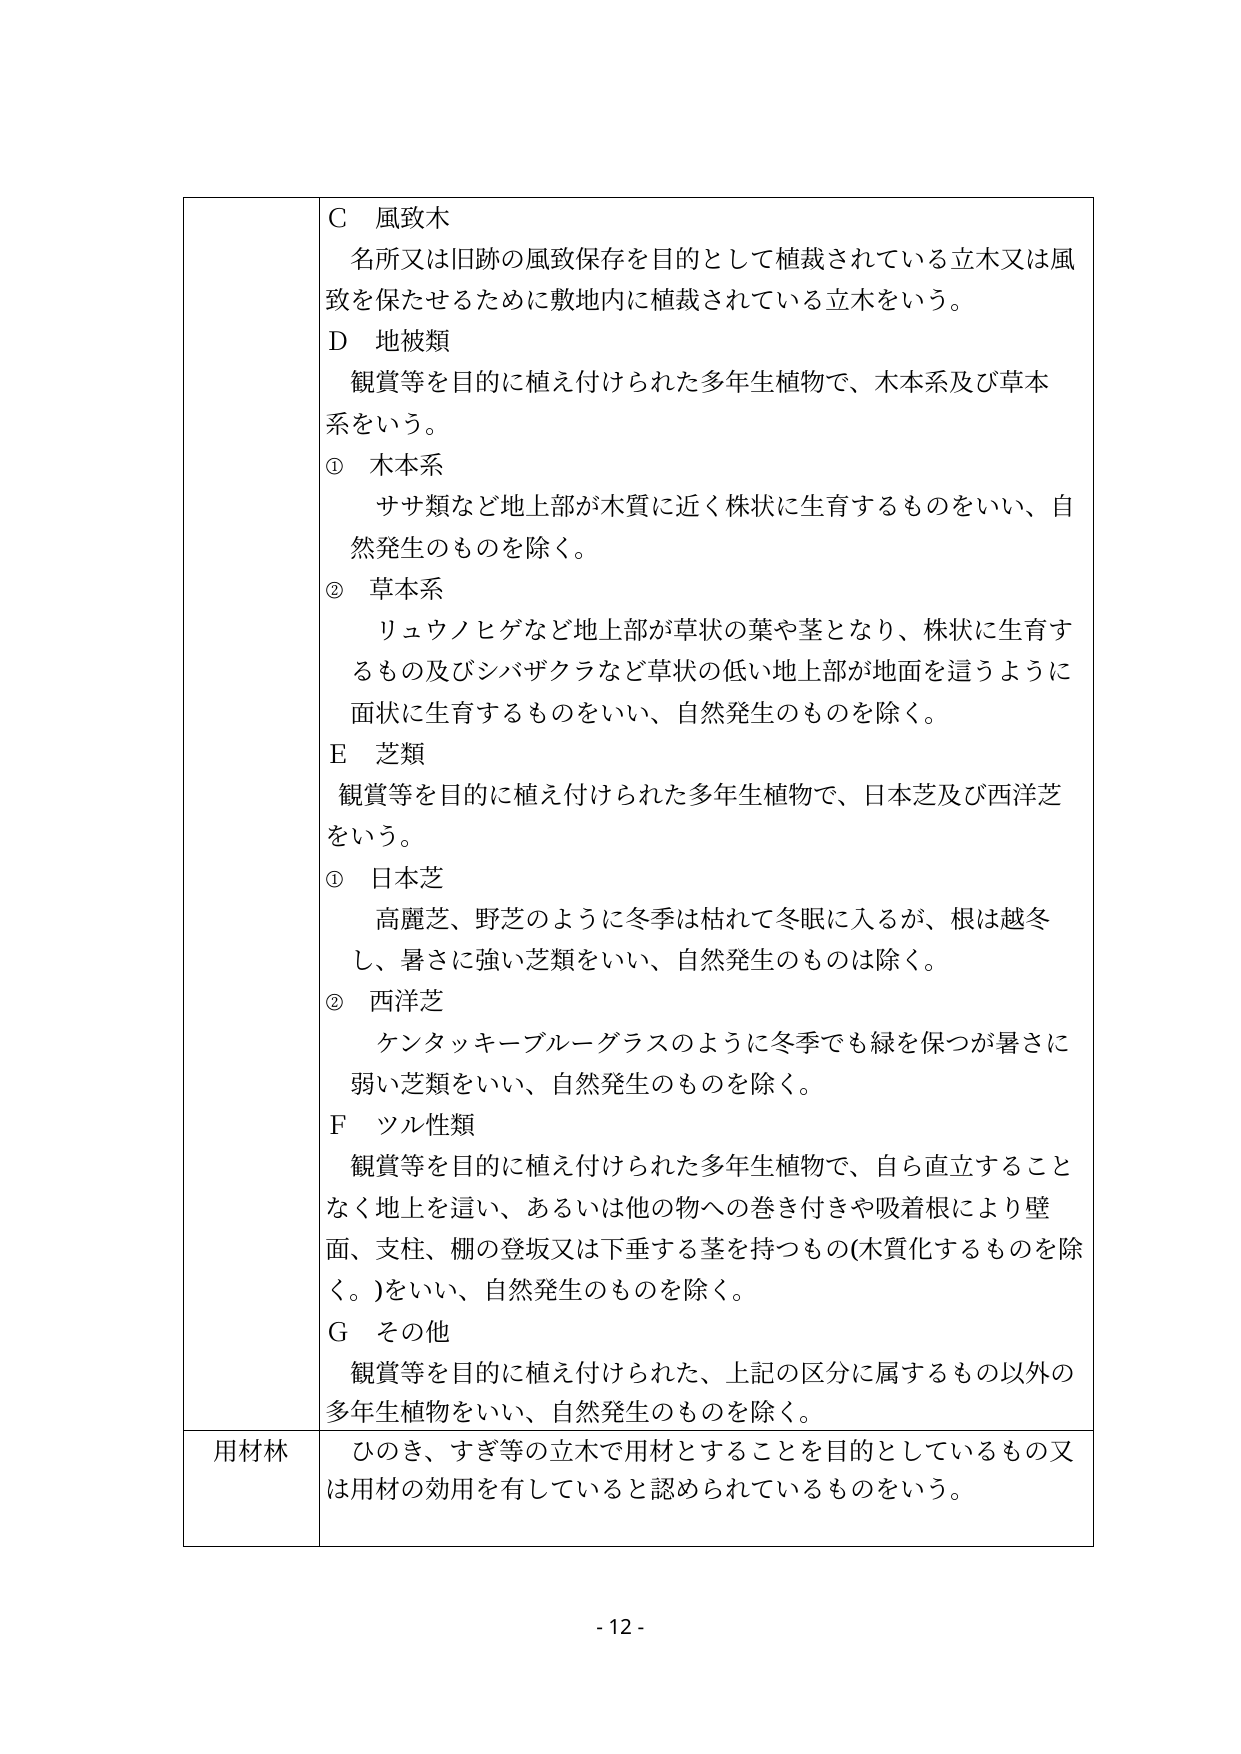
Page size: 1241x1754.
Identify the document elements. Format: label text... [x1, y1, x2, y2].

table_header [184, 198, 319, 1430]
table_cell 用材林 [184, 1431, 319, 1546]
table_cell ひのき、すぎ等の立木で用材とすることを目的としているもの又は用材の効用を有していると認められているものをいう。 [320, 1431, 1093, 1546]
table_header Ｃ 風致木 名所又は旧跡の風致保存を目的として植裁されている立木又は風致を保たせるために敷地内に植裁されている立木をいう。 Ｄ 地被類 観賞等を目的に植え付けられた多年生植物で、木本系及び草本 系をいう。 ① 木本系 ササ類など地上部が木質に近く株状に生育するものをいい、自然発生のものを除く。 ② 草本系 リュウノヒゲなど地上部が草状の葉や茎となり、株状に生育するもの及びシバザクラなど草状の低い地上部が地面を這うように面状に生育するものをいい、自然発生のものを除く。 Ｅ 芝類 観賞等を目的に植え付けられた多年生植物で、日本芝及び西洋芝 をいう。 ① 日本芝 高麗芝、野芝のように冬季は枯れて冬眠に入るが、根は越冬し、暑さに強い芝類をいい、自然発生のものは除く。 ② 西洋芝 ケンタッキーブルーグラスのように冬季でも緑を保つが暑さに弱い芝類をいい、自然発生のものを除く。 Ｆ ツル性類 観賞等を目的に植え付けられた多年生植物で、自ら直立することなく地上を這い、あるいは他の物への巻き付きや吸着根により壁面、支柱、棚の登坂又は下垂する茎を持つもの(木質化するものを除く。)をいい、自然発生のものを除く。 Ｇ その他 観賞等を目的に植え付けられた、上記の区分に属するもの以外の多年生植物をいい、自然発生のものを除く。 [320, 198, 1093, 1430]
